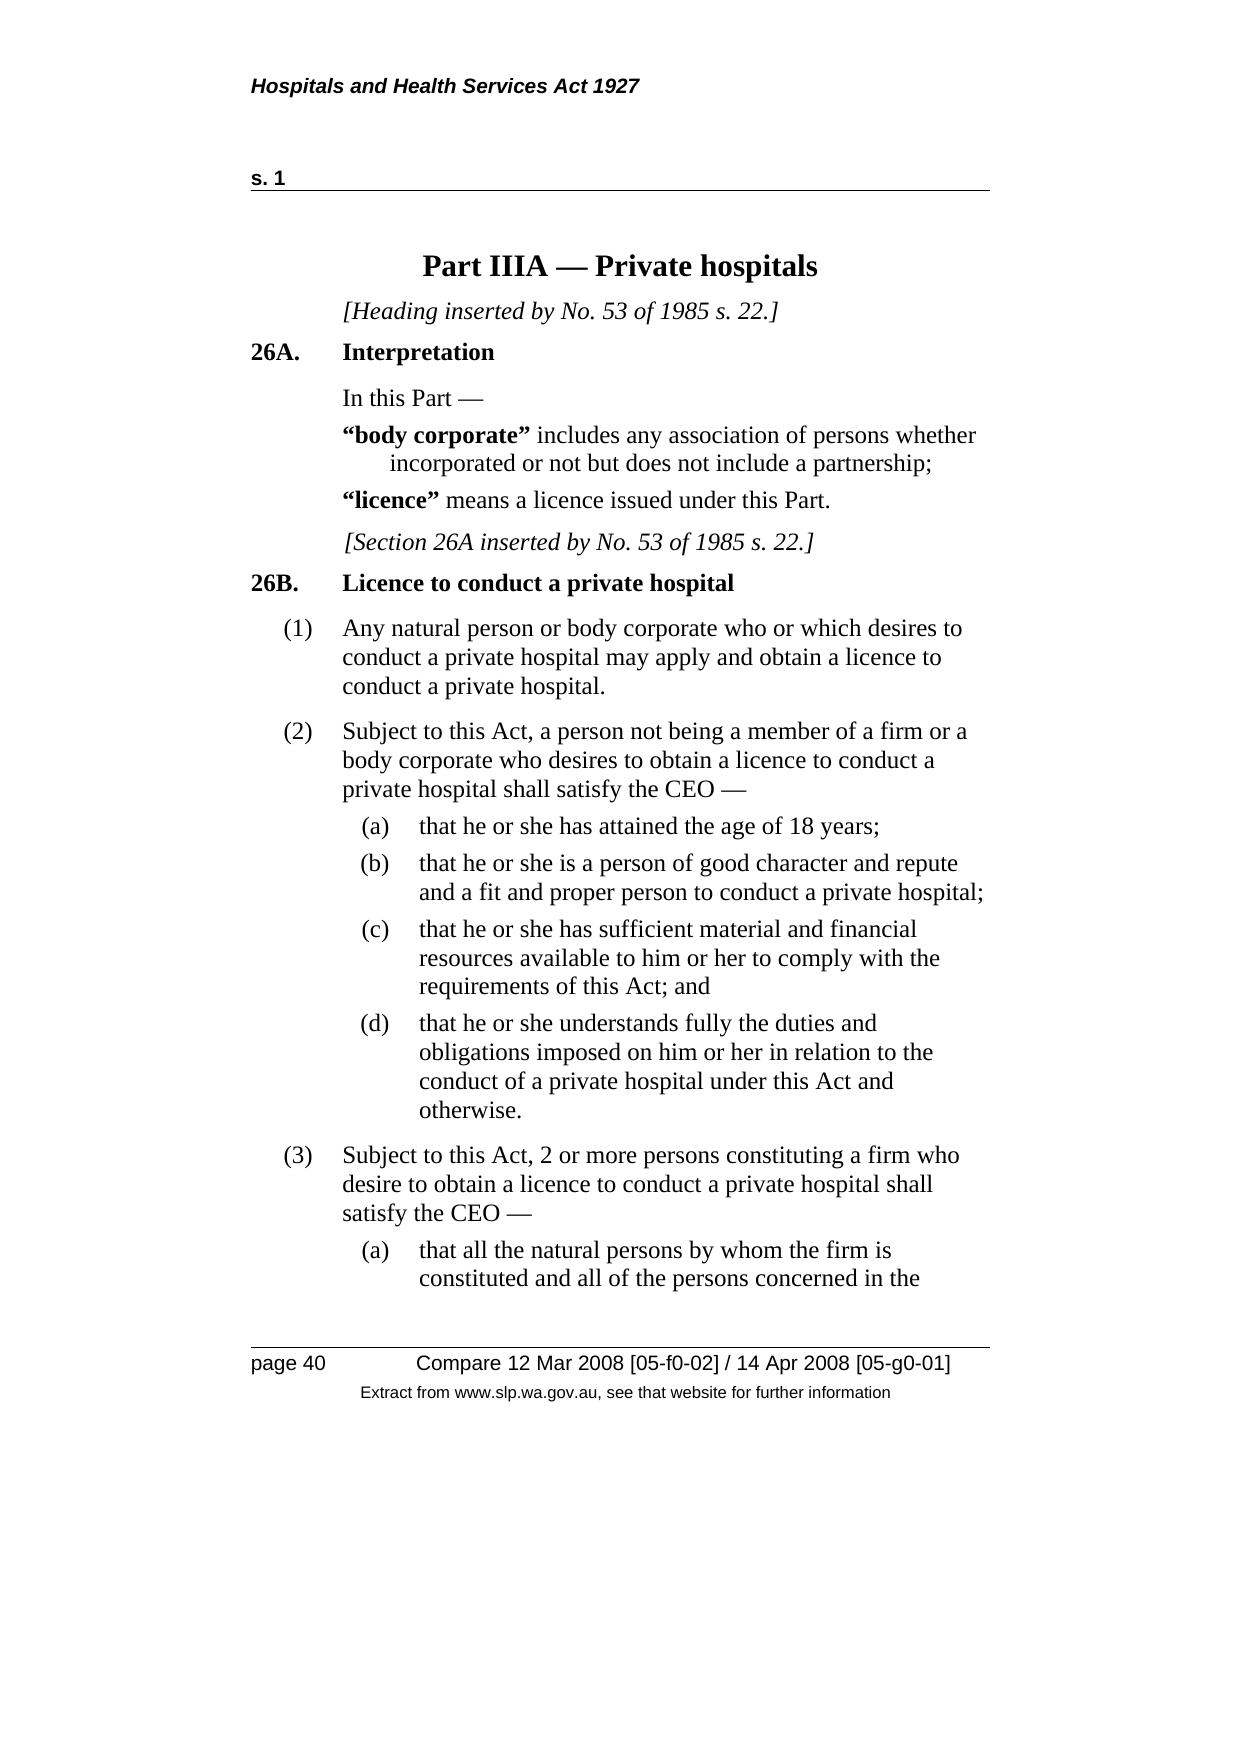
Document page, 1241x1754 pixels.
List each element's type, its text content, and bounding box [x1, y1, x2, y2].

subtitle 26B. Licence to conduct a private hospital [251, 568, 990, 597]
text (1) Any natural person or body corporate who or which desires to conduct a private hospital may apply and obtain a licence to conduct a private hospital. [251, 613, 990, 700]
text “body corporate” includes any association of persons whether incorporated or not but does not include a partnership; [251, 420, 990, 477]
subtitle 26A. Interpretation [251, 337, 990, 366]
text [251, 1235, 990, 1292]
text [Section 26A inserted by No. 53 of 1985 s. 22.] [251, 527, 990, 556]
subtitle [Heading inserted by No. 53 of 1985 s. 22.] [251, 296, 990, 325]
text (3) Subject to this Act, 2 or more persons constituting a firm who desire to obtain a licence to conduct a private hospital shall satisfy the CEO — [251, 1140, 990, 1226]
subtitle Part IIIA — Private hospitals [251, 247, 990, 283]
text (c) that he or she has sufficient material and financial resources available to him or her to comply with the requirements of this Act; and [251, 914, 990, 1000]
text (b) that he or she is a person of good character and repute and a fit and proper person to conduct a private hospital; [251, 848, 990, 906]
text In this Part — [251, 383, 990, 411]
text (d) that he or she understands fully the duties and obligations imposed on him or her in relation to the conduct of a private hospital under this Act and otherwise. [251, 1008, 990, 1123]
text (2) Subject to this Act, a person not being a member of a firm or a body corporate who desires to obtain a licence to conduct a private hospital shall satisfy the CEO — [251, 716, 990, 803]
text (a) that he or she has attained the age of 18 years; [251, 811, 990, 840]
text “licence” means a licence issued under this Part. [251, 486, 990, 514]
